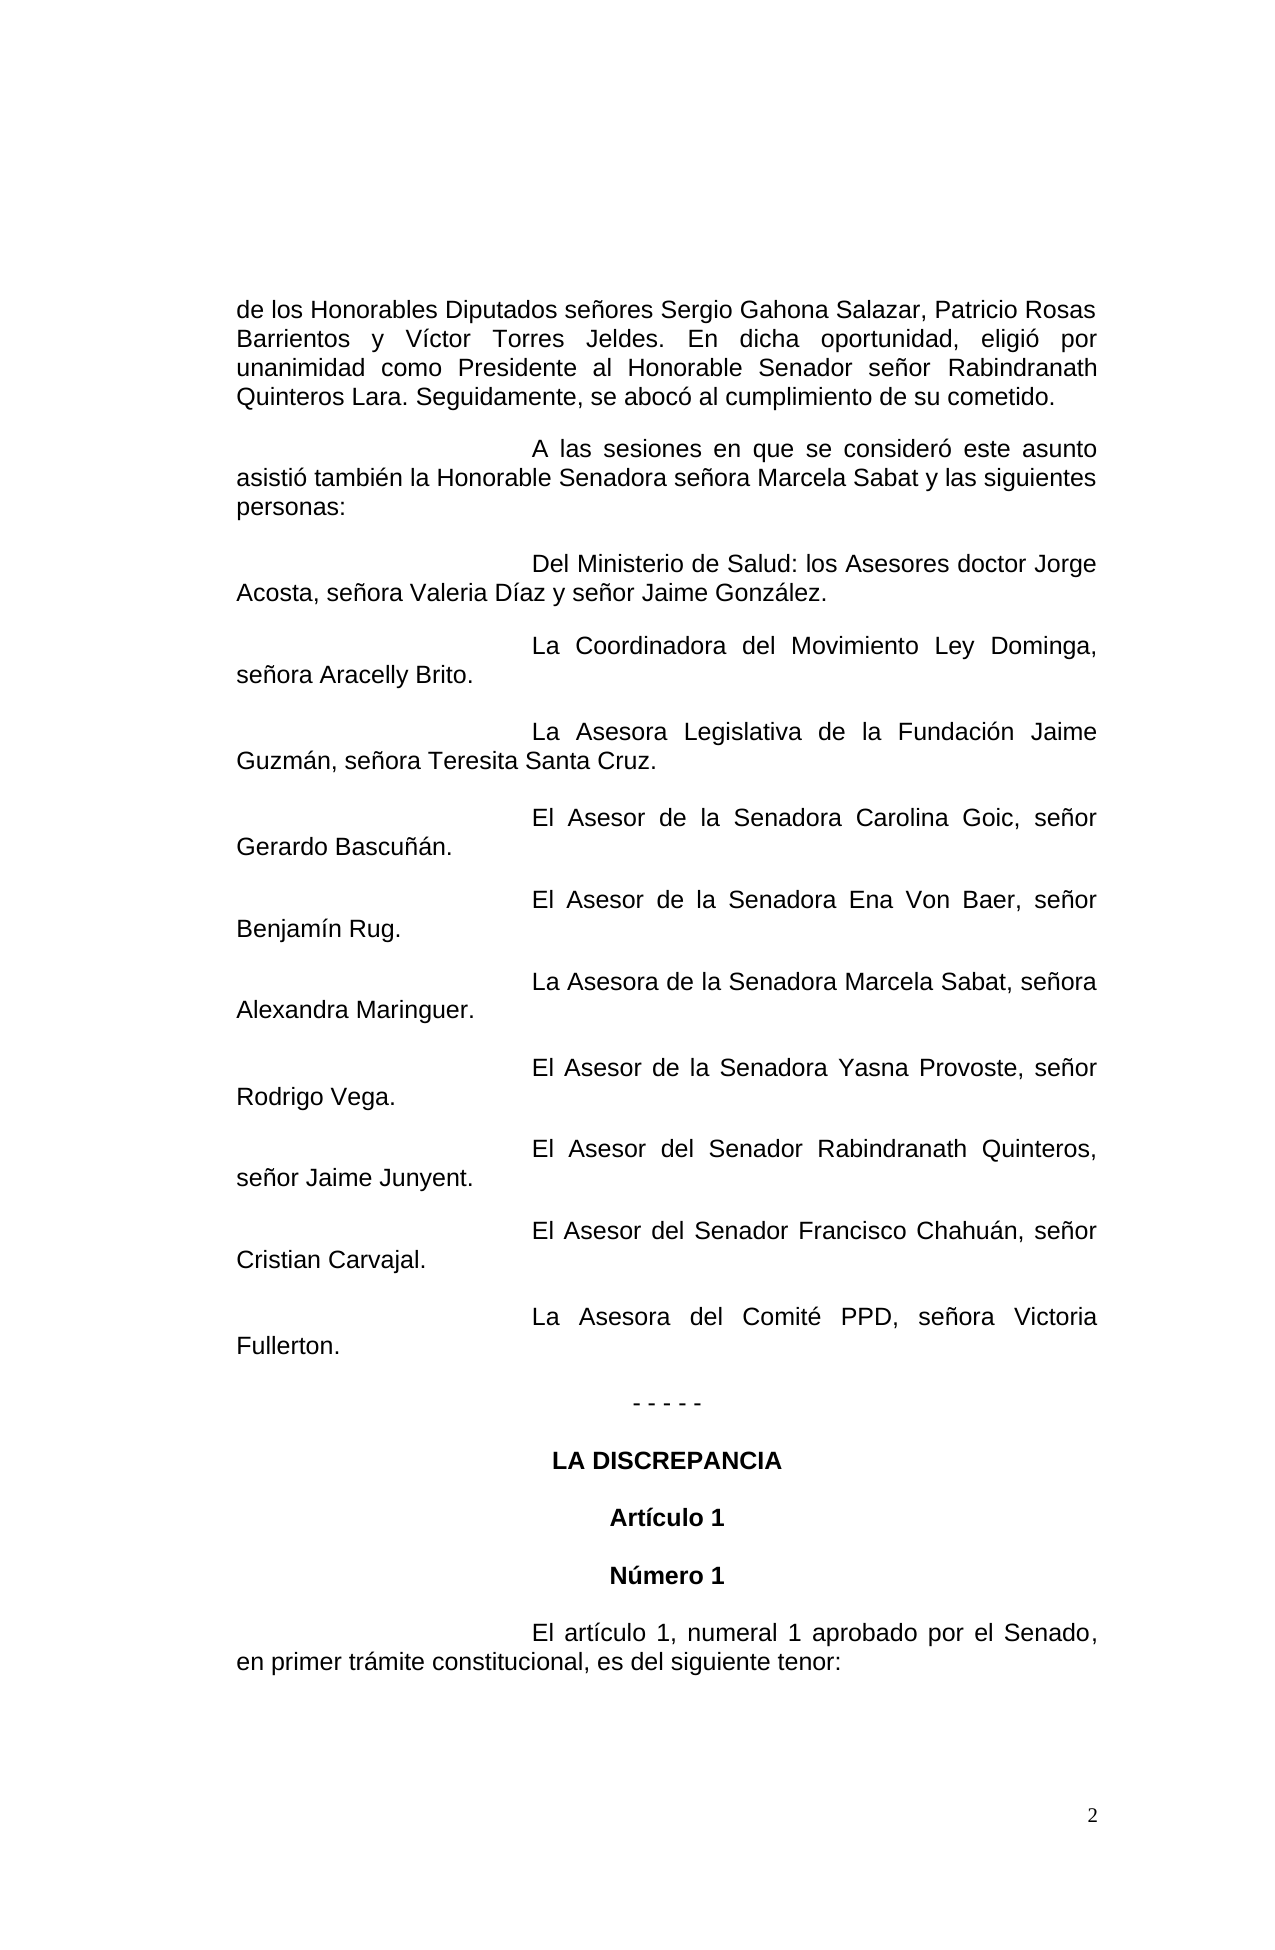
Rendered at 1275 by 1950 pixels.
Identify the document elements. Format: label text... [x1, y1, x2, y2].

list Artículo 1 [236, 1503, 1098, 1532]
text El artículo 1, numeral 1 aprobado por el Senado, en primer trámite constitucional, es del siguiente tenor: [236, 1618, 1098, 1676]
text El Asesor del Senador Rabindranath Quinteros, señor Jaime Junyent. [236, 1110, 1098, 1192]
text El Asesor de la Senadora Ena Von Baer, señor Benjamín Rug. [236, 861, 1098, 942]
list Número 1 [236, 1561, 1098, 1590]
text La Asesora del Comité PPD, señora Victoria Fullerton. [236, 1302, 1098, 1360]
text Del Ministerio de Salud: los Asesores doctor Jorge Acosta, señora Valeria Díaz y señor Jaime González. [236, 549, 1098, 607]
text El Asesor de la Senadora Carolina Goic, señor Gerardo Bascuñán. [236, 803, 1098, 861]
text La Asesora de la Senadora Marcela Sabat, señora Alexandra Maringuer. [236, 942, 1098, 1024]
text La Coordinadora del Movimiento Ley Dominga, señora Aracelly Brito. [236, 607, 1098, 688]
list A las sesiones en que se consideró este asunto asistió también la Honorable Senadora señora Marcela Sabat y las siguientes personas: [236, 434, 1098, 521]
text El Asesor del Senador Francisco Chahuán, señor Cristian Carvajal. [236, 1192, 1098, 1273]
list - - - - - [236, 1388, 1098, 1417]
text La Asesora Legislativa de la Fundación Jaime Guzmán, señora Teresita Santa Cruz. [236, 717, 1098, 775]
text El Asesor de la Senadora Yasna Provoste, señor Rodrigo Vega. [236, 1053, 1098, 1110]
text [236, 324, 1098, 410]
list LA DISCREPANCIA [236, 1446, 1098, 1475]
